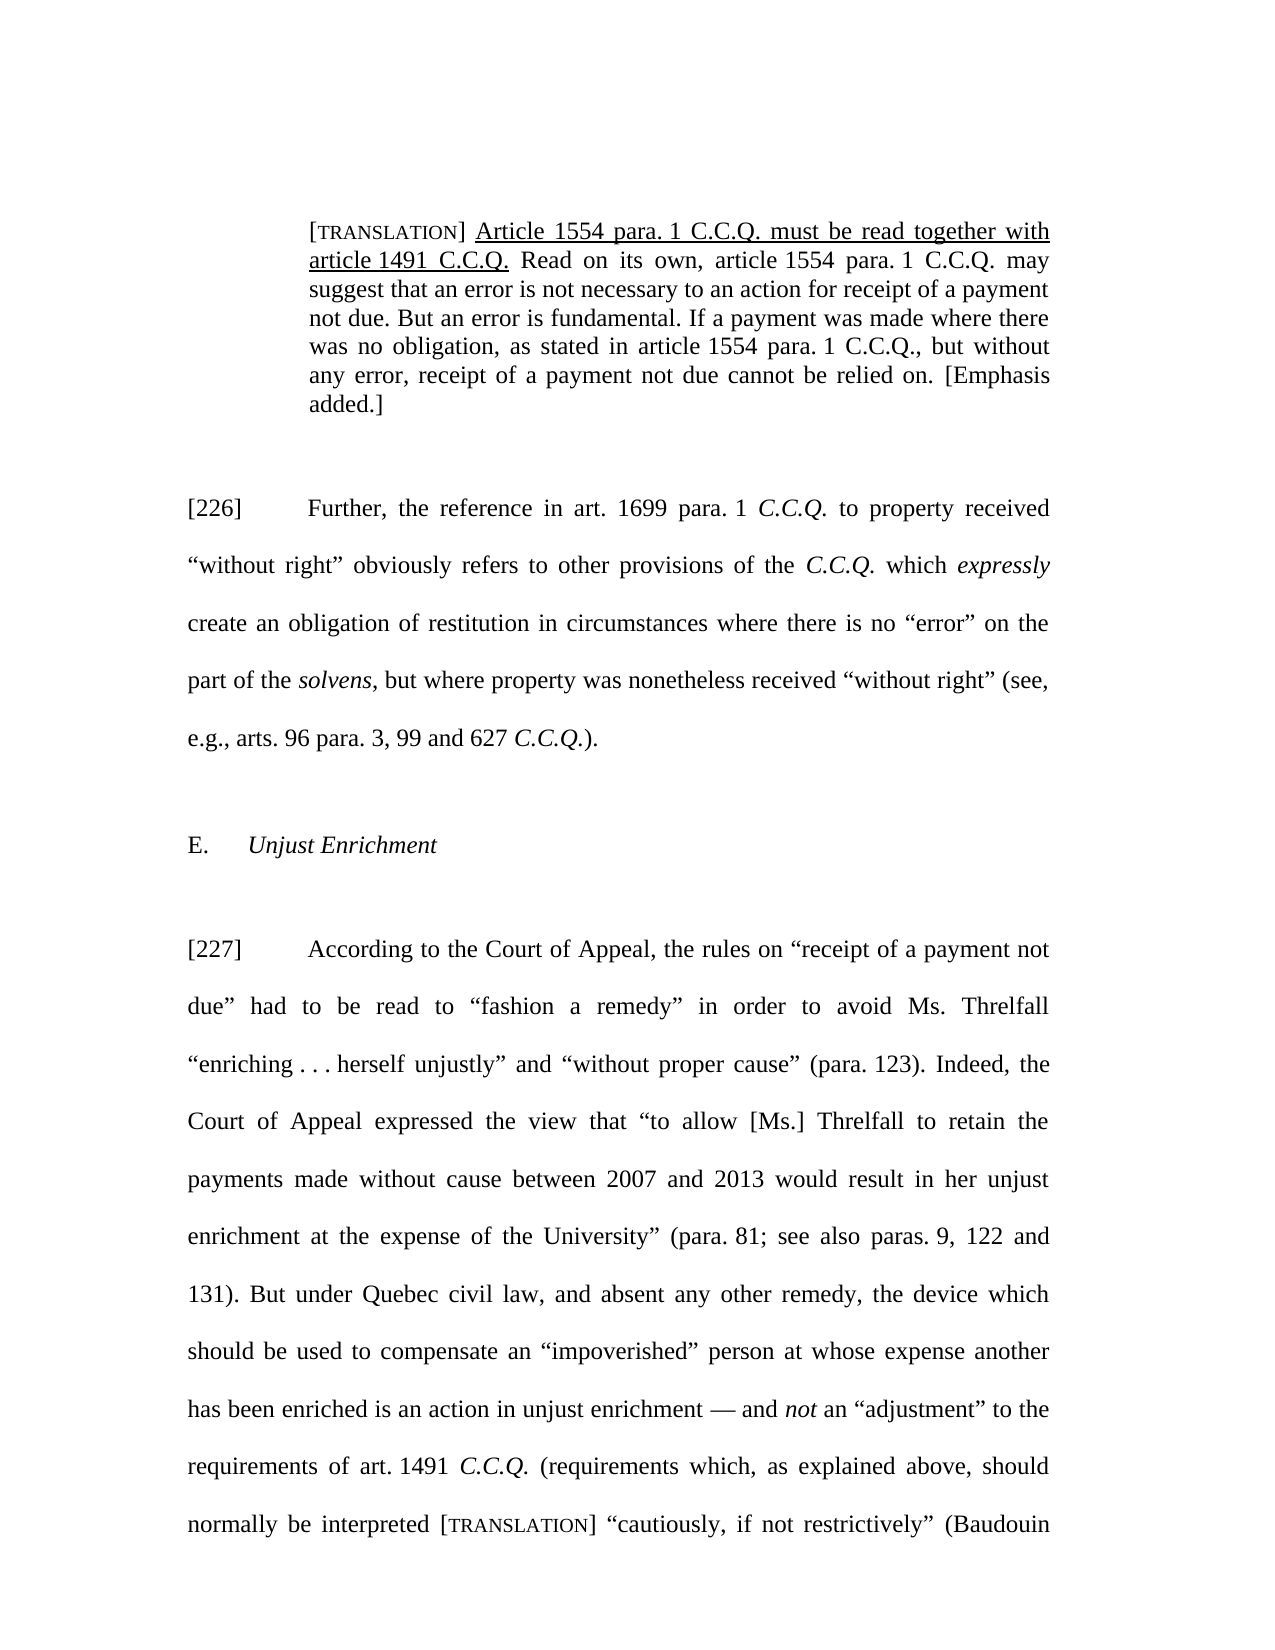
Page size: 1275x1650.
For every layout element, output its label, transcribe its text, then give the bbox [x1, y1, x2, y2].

text [translation] Article 1554 para. 1 C.C.Q. must be read together with article 1491 C.C.Q. Read on its own, article 1554 para. 1 C.C.Q. may suggest that an error is not necessary to an action for receipt of a payment not due. But an error is fundamental. If a payment was made where there was no obligation, as stated in article 1554 para. 1 C.C.Q., but without any error, receipt of a payment not due cannot be relied on. [Emphasis added.] [309, 216, 1050, 418]
title Unjust Enrichment [187, 830, 1050, 859]
text Further, the reference in art. 1699 para. 1 C.C.Q. to property received “without right” obviously refers to other provisions of the C.C.Q. which expressly create an obligation of restitution in circumstances where there is no “error” on the part of the solvens, but where property was nonetheless received “without right” (see, e.g., arts. 96 para. 3, 99 and 627 C.C.Q.). [187, 493, 1050, 751]
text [187, 934, 1050, 1538]
